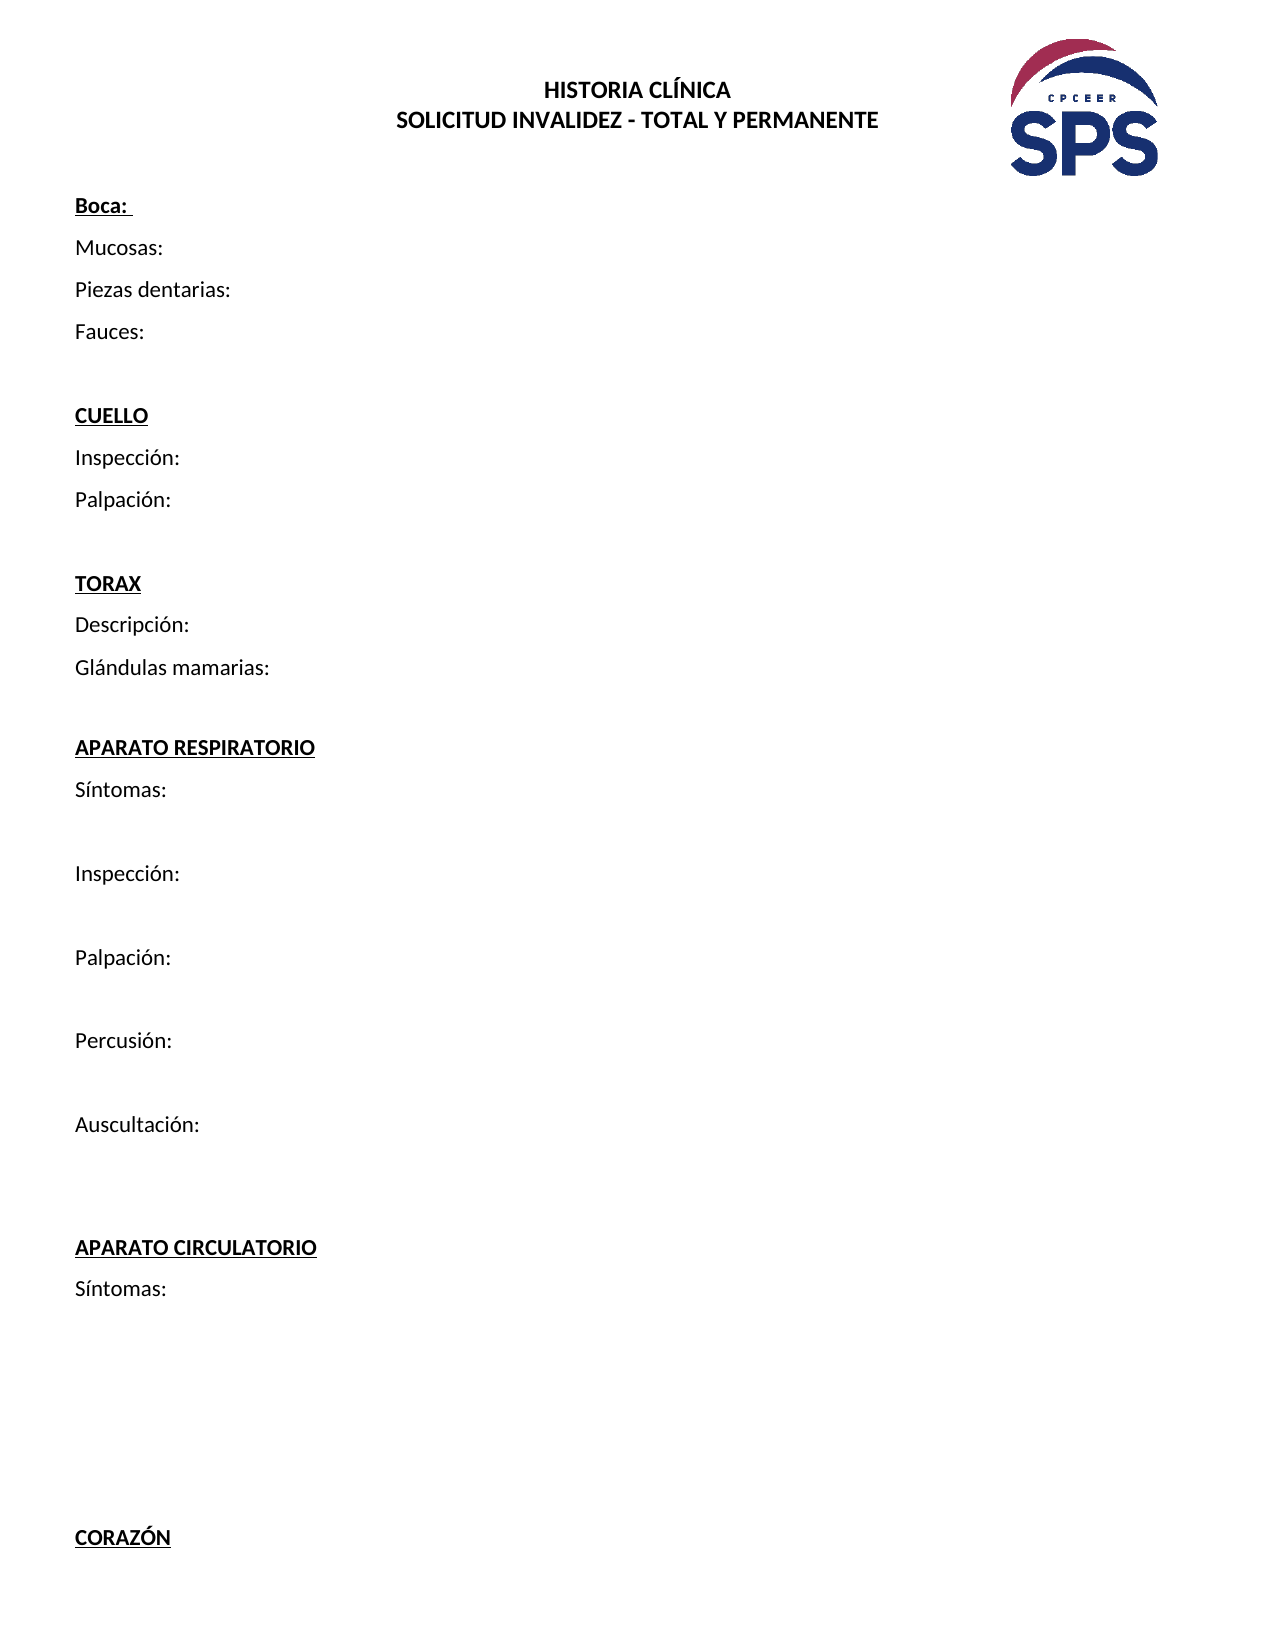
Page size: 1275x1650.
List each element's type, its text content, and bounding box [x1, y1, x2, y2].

text Inspección: [75, 859, 1200, 887]
text Glándulas mamarias: [75, 653, 1200, 681]
text APARATO RESPIRATORIO [75, 733, 1200, 761]
text Fauces: [75, 317, 1200, 345]
text Boca: [75, 191, 1200, 219]
text TORAX [75, 569, 1200, 597]
text Palpación: [75, 485, 1200, 513]
text Auscultación: [75, 1111, 1200, 1138]
text CORAZÓN [75, 1523, 1200, 1551]
text Inspección: [75, 443, 1200, 471]
text Síntomas: [75, 1274, 1200, 1303]
text Piezas dentarias: [75, 275, 1200, 303]
text Mucosas: [75, 233, 1200, 261]
text Síntomas: [75, 775, 1200, 803]
text Percusión: [75, 1027, 1200, 1054]
text APARATO CIRCULATORIO [75, 1233, 1200, 1261]
text Descripción: [75, 611, 1200, 639]
picture [1011, 39, 1158, 176]
text CUELLO [75, 401, 1200, 429]
text Palpación: [75, 943, 1200, 971]
